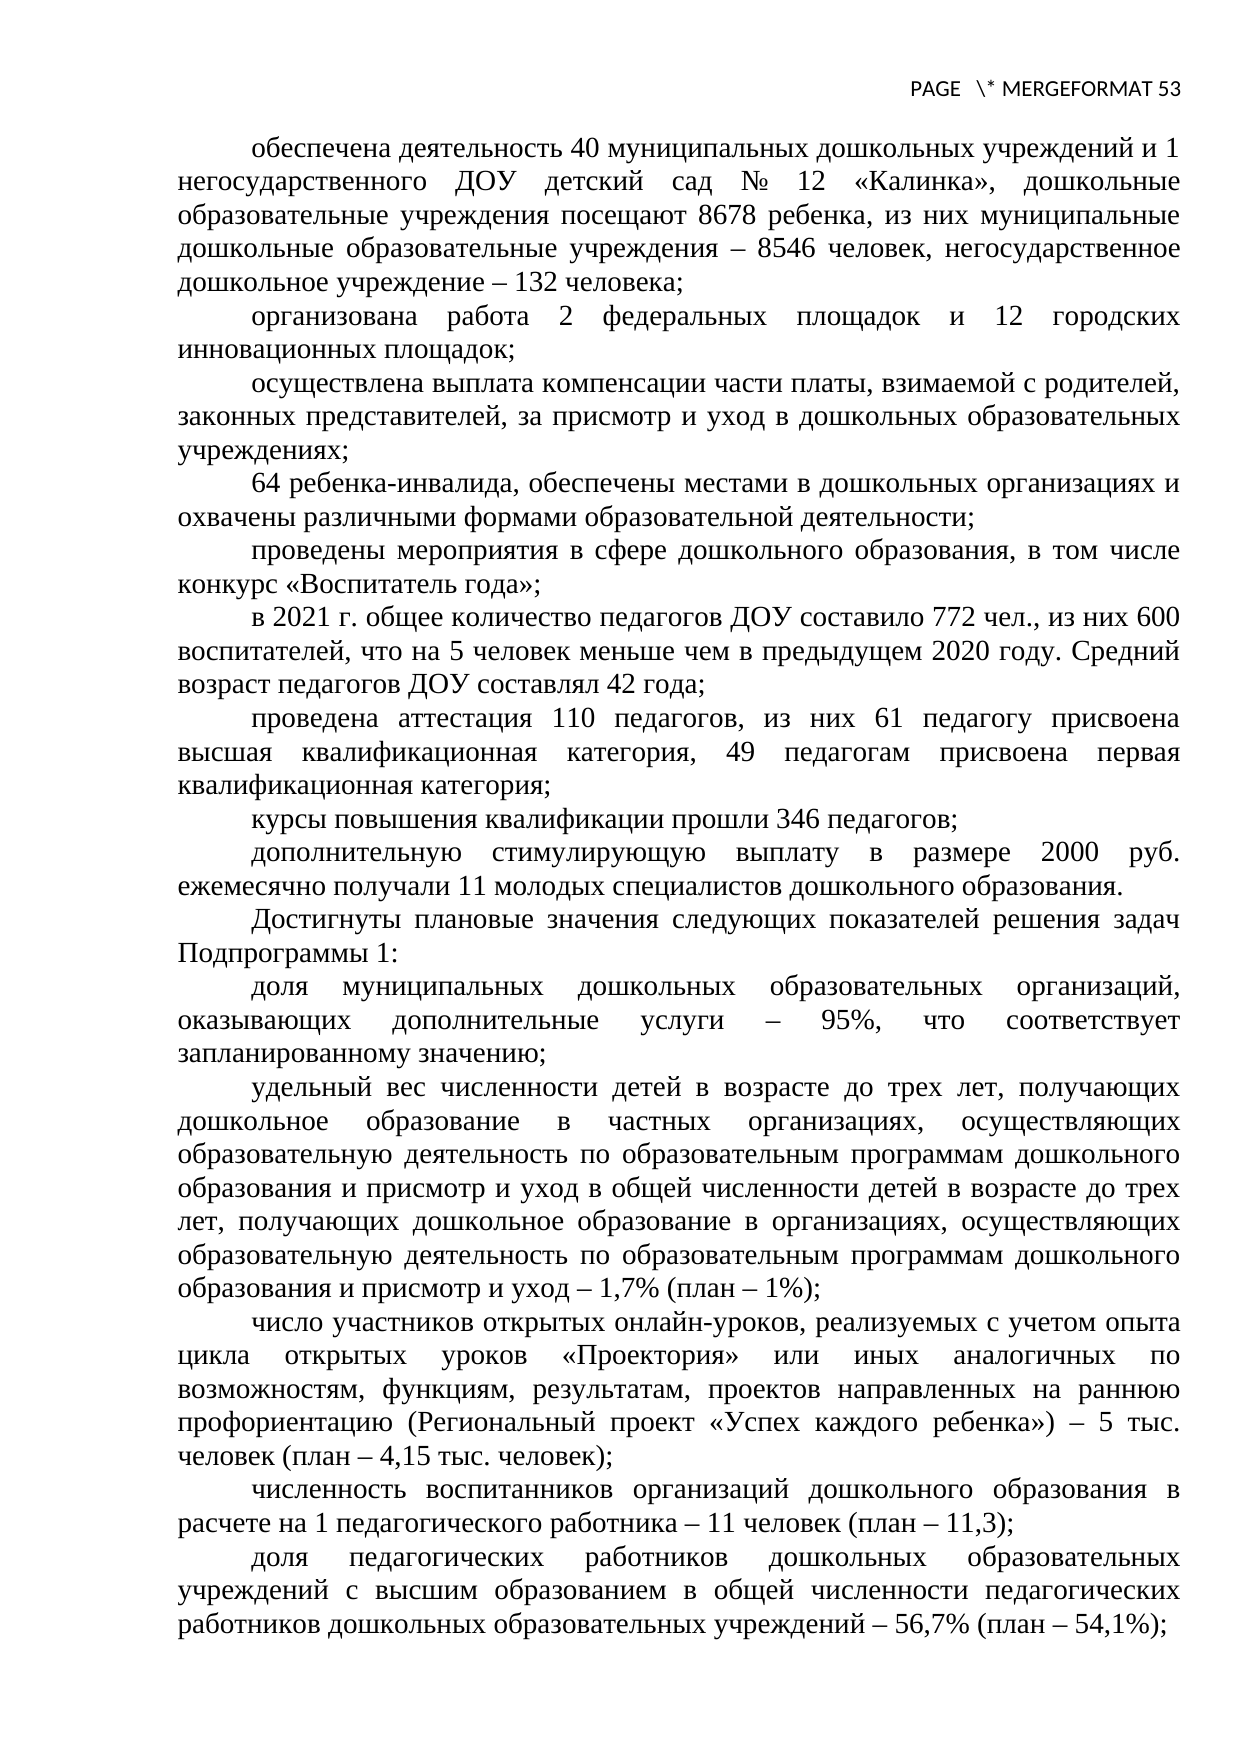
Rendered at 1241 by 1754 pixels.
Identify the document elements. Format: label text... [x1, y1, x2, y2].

text Достигнуты плановые значения следующих показателей решения задач Подпрограммы 1: [177, 901, 1181, 968]
text число участников открытых онлайн-уроков, реализуемых с учетом опыта цикла открытых уроков «Проектория» или иных аналогичных по возможностям, функциям, результатам, проектов направленных на раннюю профориентацию (Региональный проект «Успех каждого ребенка») – 5 тыс. человек (план – 4,15 тыс. человек); [177, 1304, 1181, 1472]
text организована работа 2 федеральных площадок и 12 городских инновационных площадок; [177, 298, 1181, 365]
text 64 ребенка-инвалида, обеспечены местами в дошкольных организациях и охвачены различными формами образовательной деятельности; [177, 465, 1181, 532]
text осуществлена выплата компенсации части платы, взимаемой с родителей, законных представителей, за присмотр и уход в дошкольных образовательных учреждениях; [177, 365, 1181, 465]
text проведены мероприятия в сфере дошкольного образования, в том числе конкурс «Воспитатель года»; [177, 532, 1181, 599]
text курсы повышения квалификации прошли 346 педагогов; [177, 801, 1181, 834]
text в 2021 г. общее количество педагогов ДОУ составило 772 чел., из них 600 воспитателей, что на 5 человек меньше чем в предыдущем 2020 году. Средний возраст педагогов ДОУ составлял 42 года; [177, 599, 1181, 700]
text дополнительную стимулирующую выплату в размере 2000 руб. ежемесячно получали 11 молодых специалистов дошкольного образования. [177, 834, 1181, 901]
text обеспечена деятельность 40 муниципальных дошкольных учреждений и 1 негосударственного ДОУ детский сад № 12 «Калинка», дошкольные образовательные учреждения посещают 8678 ребенка, из них муниципальные дошкольные образовательные учреждения – 8546 человек, негосударственное дошкольное учреждение – 132 человека; [177, 130, 1181, 298]
text удельный вес численности детей в возрасте до трех лет, получающих дошкольное образование в частных организациях, осуществляющих образовательную деятельность по образовательным программам дошкольного образования и присмотр и уход в общей численности детей в возрасте до трех лет, получающих дошкольное образование в организациях, осуществляющих образовательную деятельность по образовательным программам дошкольного образования и присмотр и уход – 1,7% (план – 1%); [177, 1069, 1181, 1304]
text доля муниципальных дошкольных образовательных организаций, оказывающих дополнительные услуги – 95%, что соответствует запланированному значению; [177, 968, 1181, 1069]
text численность воспитанников организаций дошкольного образования в расчете на 1 педагогического работника – 11 человек (план – 11,3); [177, 1472, 1181, 1539]
text доля педагогических работников дошкольных образовательных учреждений с высшим образованием в общей численности педагогических работников дошкольных образовательных учреждений – 56,7% (план – 54,1%); [177, 1539, 1181, 1639]
text проведена аттестация 110 педагогов, из них 61 педагогу присвоена высшая квалификационная категория, 49 педагогам присвоена первая квалификационная категория; [177, 700, 1181, 801]
